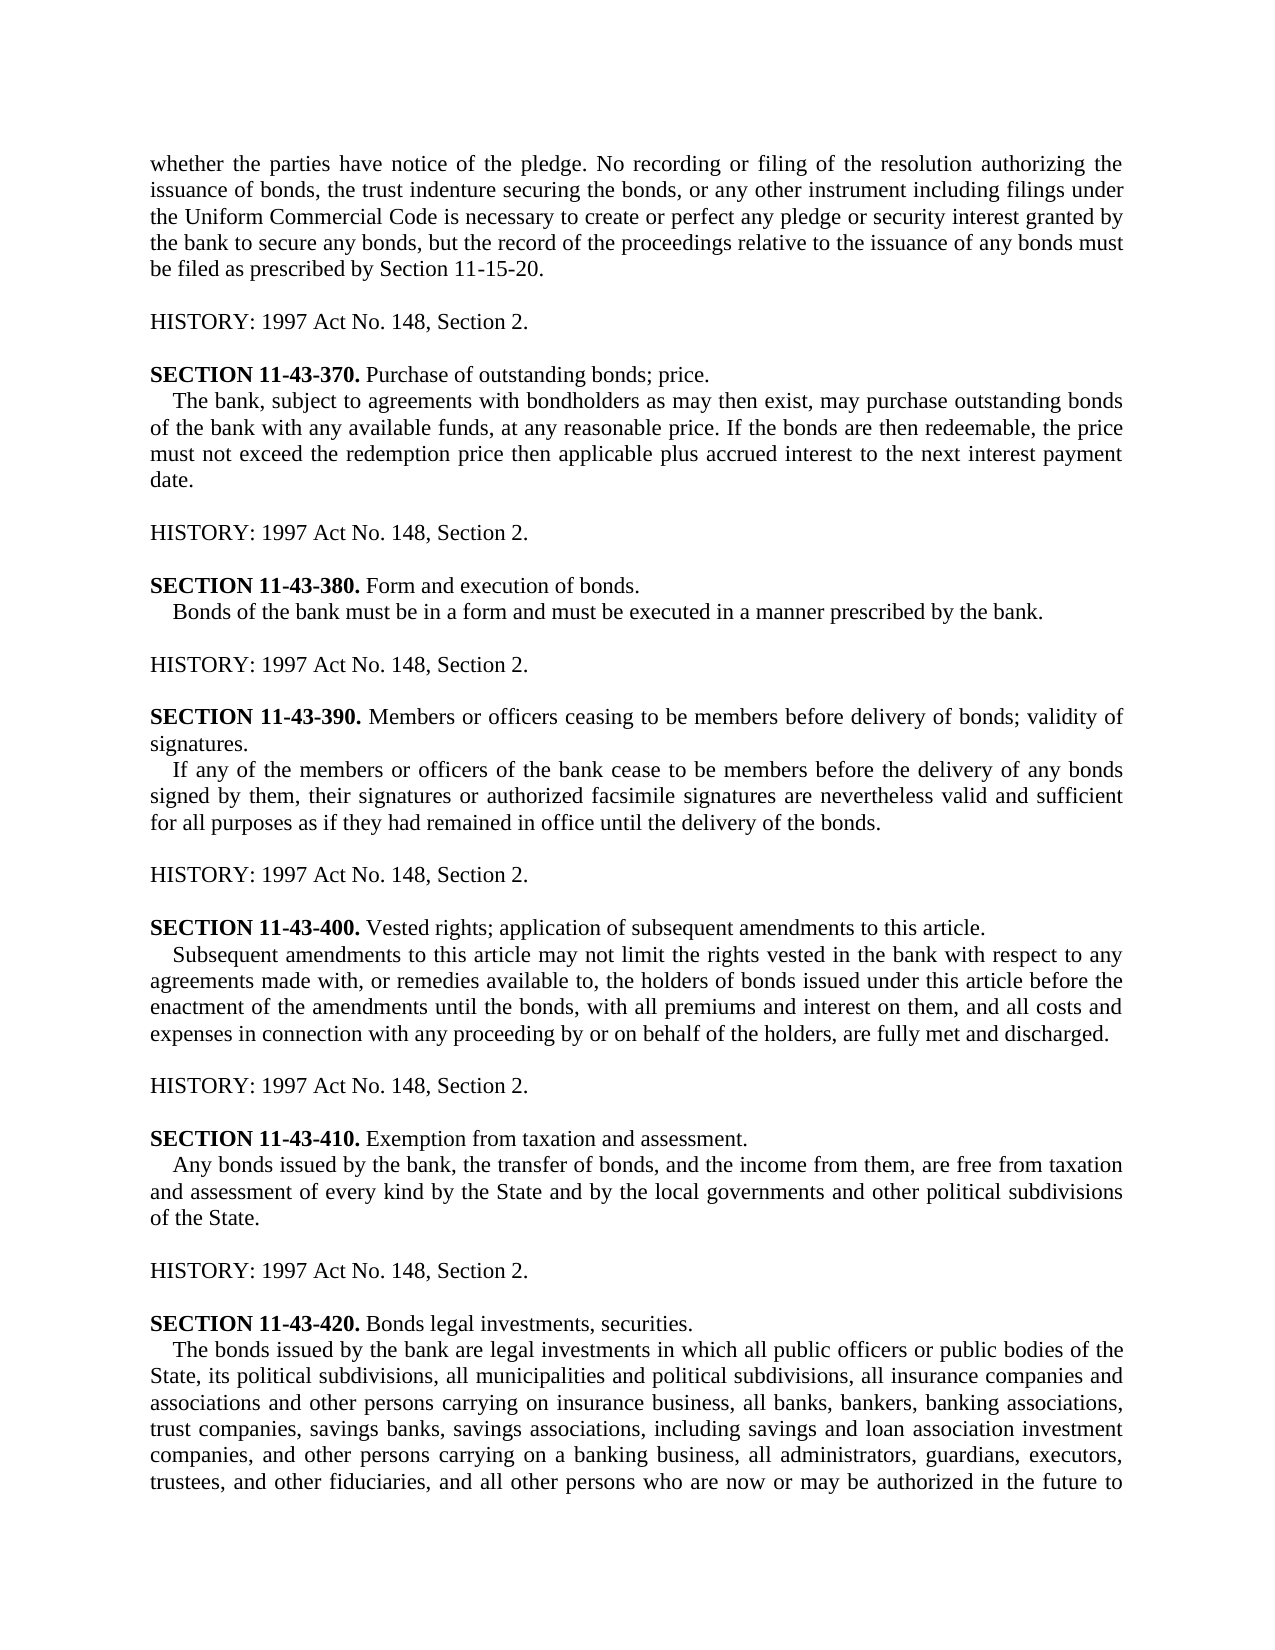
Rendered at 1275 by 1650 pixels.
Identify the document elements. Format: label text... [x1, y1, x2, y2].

text The bank, subject to agreements with bondholders as may then exist, may purchase outstanding bonds of the bank with any available funds, at any reasonable price. If the bonds are then redeemable, the price must not exceed the redemption price then applicable plus accrued interest to the next interest payment date. [150, 387, 1125, 493]
text HISTORY: 1997 Act No. 148, Section 2. [150, 1257, 1125, 1283]
text HISTORY: 1997 Act No. 148, Section 2. [150, 519, 1125, 545]
text Any bonds issued by the bank, the transfer of bonds, and the income from them, are free from taxation and assessment of every kind by the State and by the local governments and other political subdivisions of the State. [150, 1151, 1125, 1231]
text SECTION 11-43-400. Vested rights; application of subsequent amendments to this article. [150, 914, 1125, 941]
text Subsequent amendments to this article may not limit the rights vested in the bank with respect to any agreements made with, or remedies available to, the holders of bonds issued under this article before the enactment of the amendments until the bonds, with all premiums and interest on them, and all costs and expenses in connection with any proceeding by or on behalf of the holders, are fully met and discharged. [150, 941, 1125, 1046]
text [150, 1336, 1125, 1494]
text SECTION 11-43-380. Form and execution of bonds. [150, 572, 1125, 598]
text SECTION 11-43-410. Exemption from taxation and assessment. [150, 1125, 1125, 1151]
text HISTORY: 1997 Act No. 148, Section 2. [150, 651, 1125, 677]
text SECTION 11-43-390. Members or officers ceasing to be members before delivery of bonds; validity of signatures. [150, 703, 1125, 756]
text SECTION 11-43-370. Purchase of outstanding bonds; price. [150, 361, 1125, 387]
text HISTORY: 1997 Act No. 148, Section 2. [150, 308, 1125, 334]
text SECTION 11-43-420. Bonds legal investments, securities. [150, 1309, 1125, 1336]
text Bonds of the bank must be in a form and must be executed in a manner prescribed by the bank. [150, 598, 1125, 624]
text If any of the members or officers of the bank cease to be members before the delivery of any bonds signed by them, their signatures or authorized facsimile signatures are nevertheless valid and sufficient for all purposes as if they had remained in office until the delivery of the bonds. [150, 756, 1125, 835]
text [150, 150, 1125, 282]
text HISTORY: 1997 Act No. 148, Section 2. [150, 862, 1125, 888]
text HISTORY: 1997 Act No. 148, Section 2. [150, 1072, 1125, 1099]
